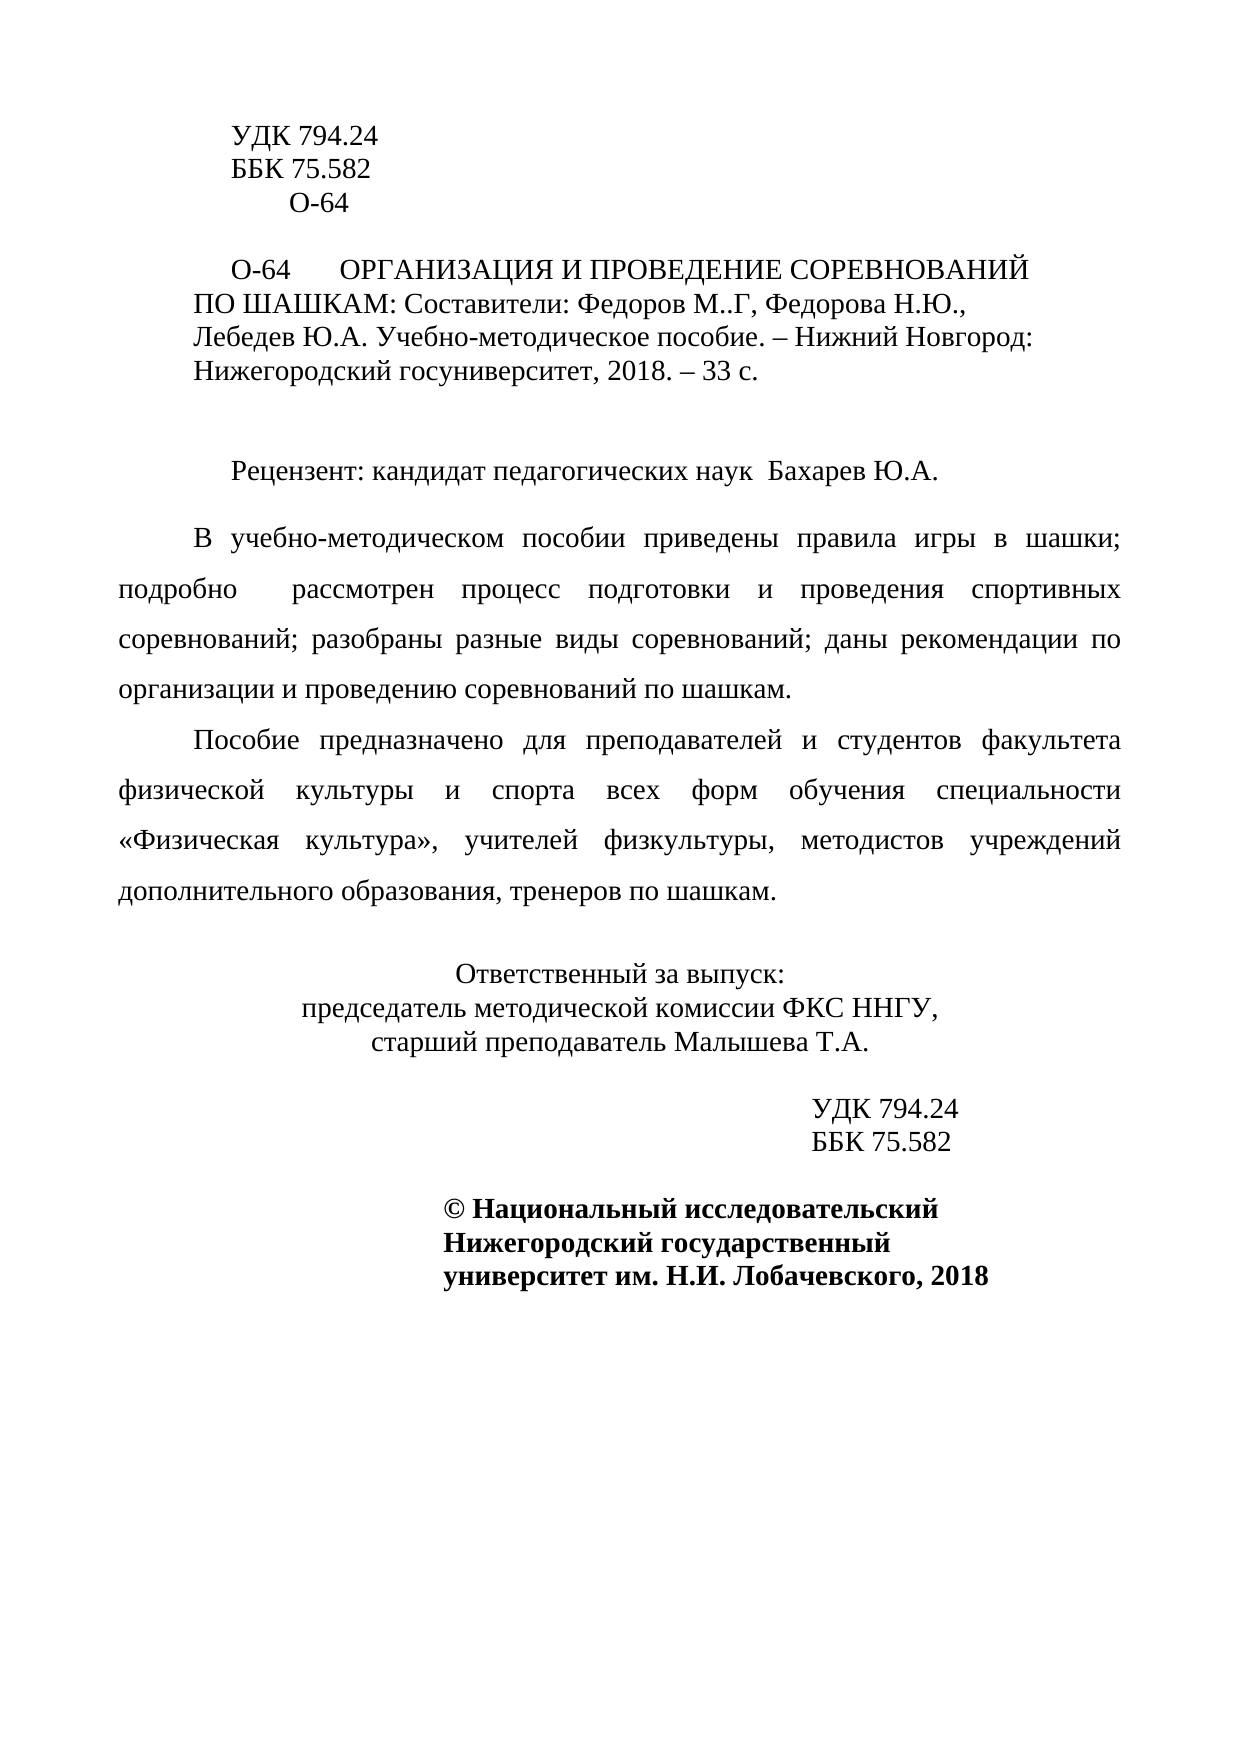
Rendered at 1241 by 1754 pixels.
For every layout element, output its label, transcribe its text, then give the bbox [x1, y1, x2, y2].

text Ответственный за выпуск: [118, 957, 1122, 990]
text председатель методической комиссии ФКС ННГУ, [118, 990, 1122, 1024]
text УДК 794.24 [811, 1091, 1042, 1124]
text О-64 ОРГАНИЗАЦИЯ И ПРОВЕДЕНИЕ СОРЕВНОВАНИЙ ПО ШАШКАМ: Составители: Федоров М..Г, Федорова Н.Ю., Лебедев Ю.А. Учебно-методическое пособие. – Нижний Новгород: Нижегородский госуниверситет, 2018. – 33 с. [193, 252, 1042, 386]
text УДК 794.24 [193, 118, 1042, 152]
text университет им. Н.И. Лобачевского, 2018 [443, 1258, 1085, 1292]
text Пособие предназначено для преподавателей и студентов факультета физической культуры и спорта всех форм обучения специальности «Физическая культура», учителей физкультуры, методистов учреждений дополнительного образования, тренеров по шашкам. [118, 722, 1122, 906]
text Рецензент: кандидат педагогических наук Бахарев Ю.А. [193, 453, 1042, 487]
text ББК 75.582 [811, 1124, 1042, 1158]
text © Национальный исследовательский Нижегородский государственный [443, 1191, 1085, 1258]
text ББК 75.582 [193, 152, 1042, 185]
text О-64 [193, 185, 1042, 219]
text В учебно-методическом пособии приведены правила игры в шашки; подробно рассмотрен процесс подготовки и проведения спортивных соревнований; разобраны разные виды соревнований; даны рекомендации по организации и проведению соревнований по шашкам. [118, 521, 1122, 705]
text старший преподаватель Малышева Т.А. [118, 1024, 1122, 1057]
